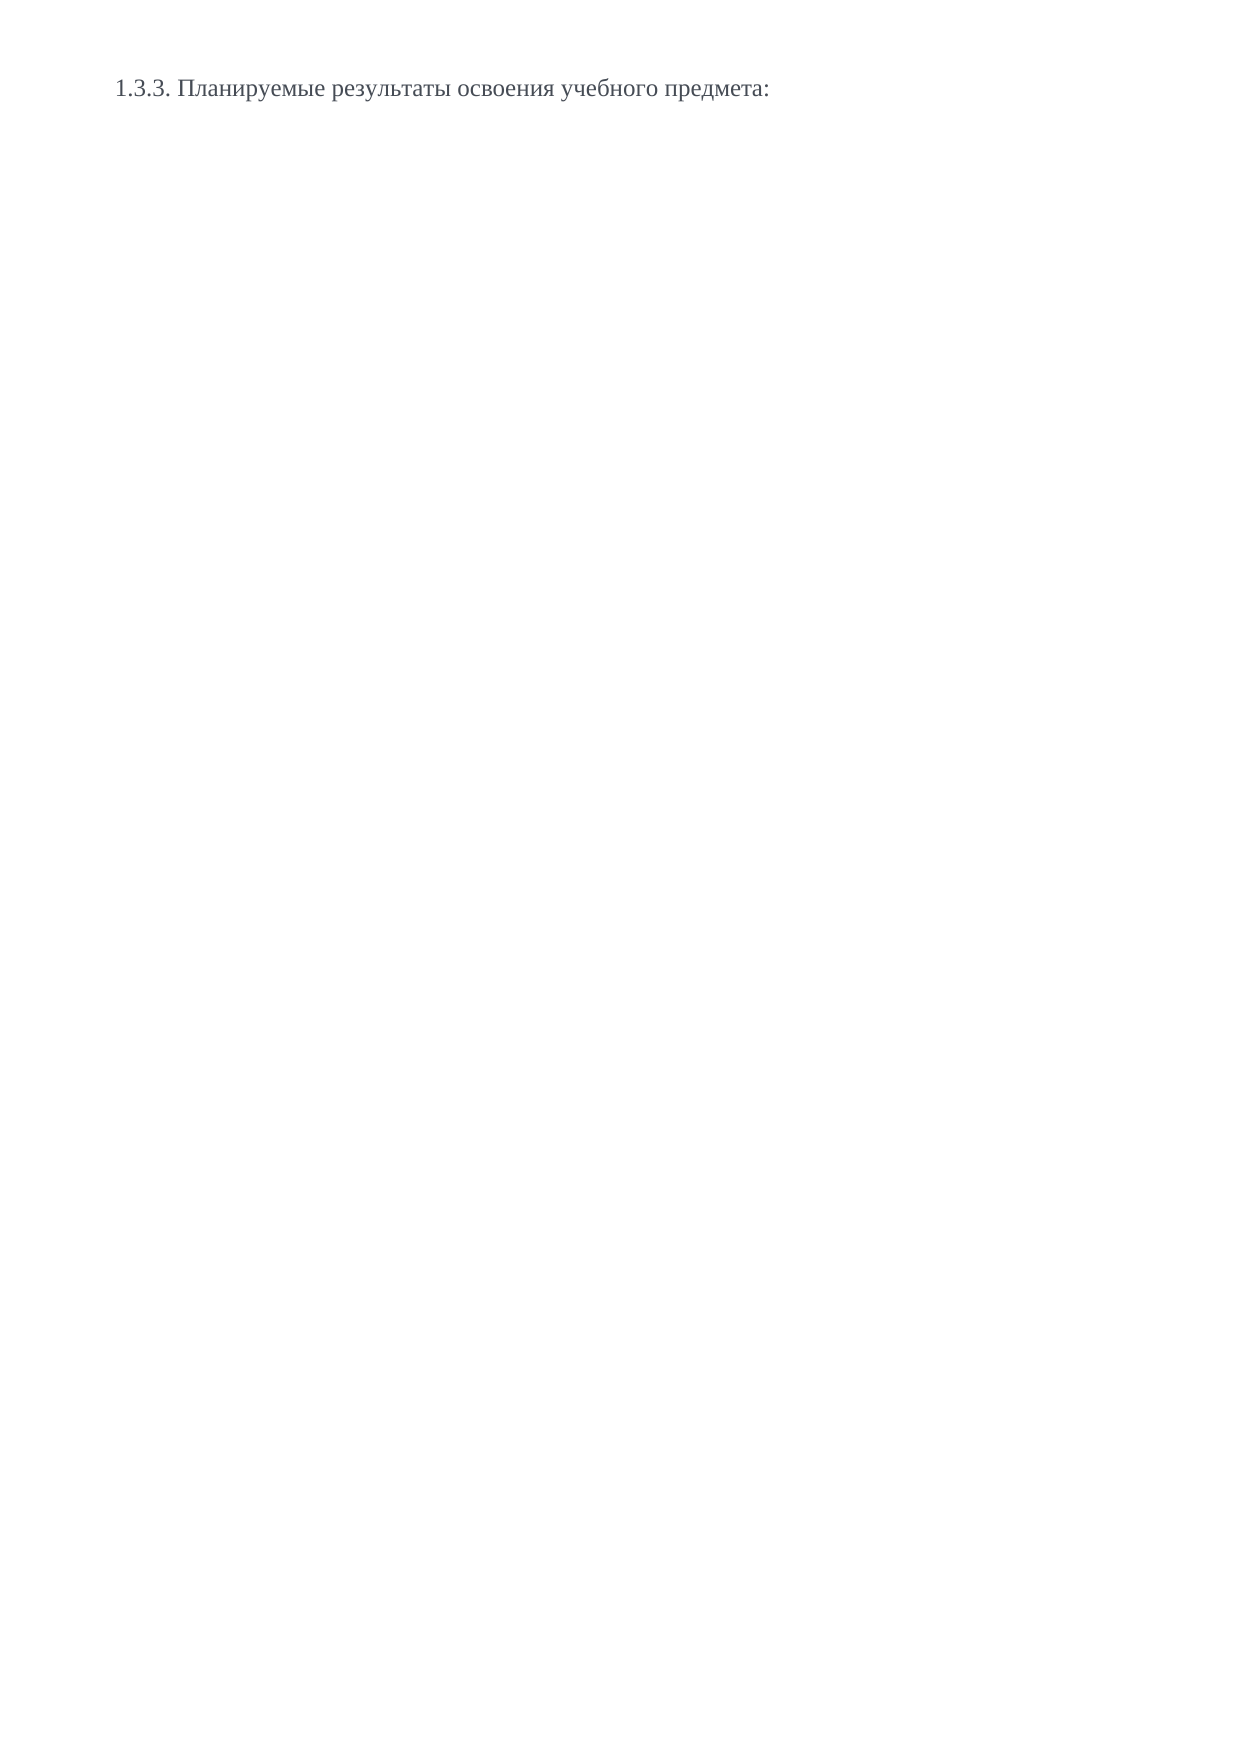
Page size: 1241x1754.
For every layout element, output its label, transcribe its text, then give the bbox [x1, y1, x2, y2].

text 1.3.3. Планируемые результаты освоения учебного предмета: [114, 73, 1149, 101]
